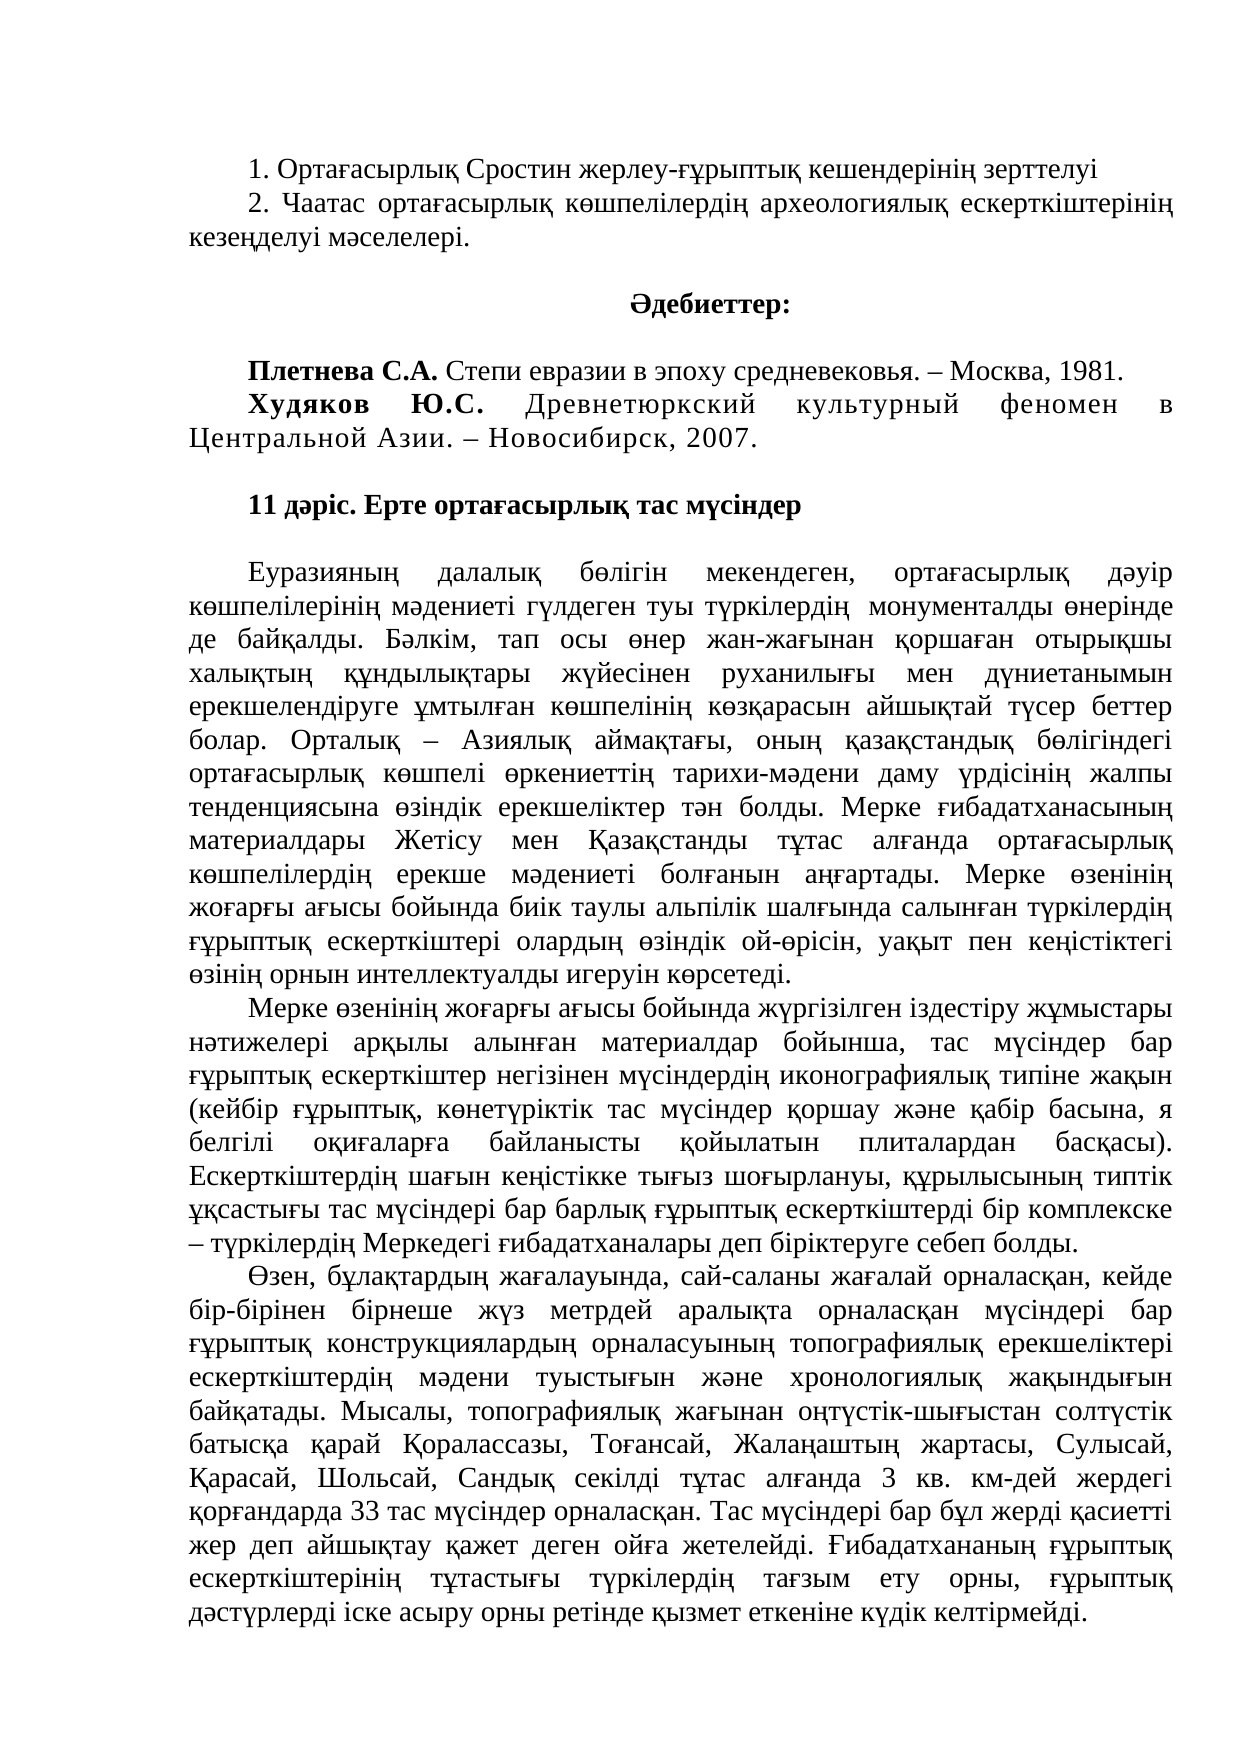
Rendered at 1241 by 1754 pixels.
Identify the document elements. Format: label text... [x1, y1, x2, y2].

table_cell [177, 118, 1185, 487]
